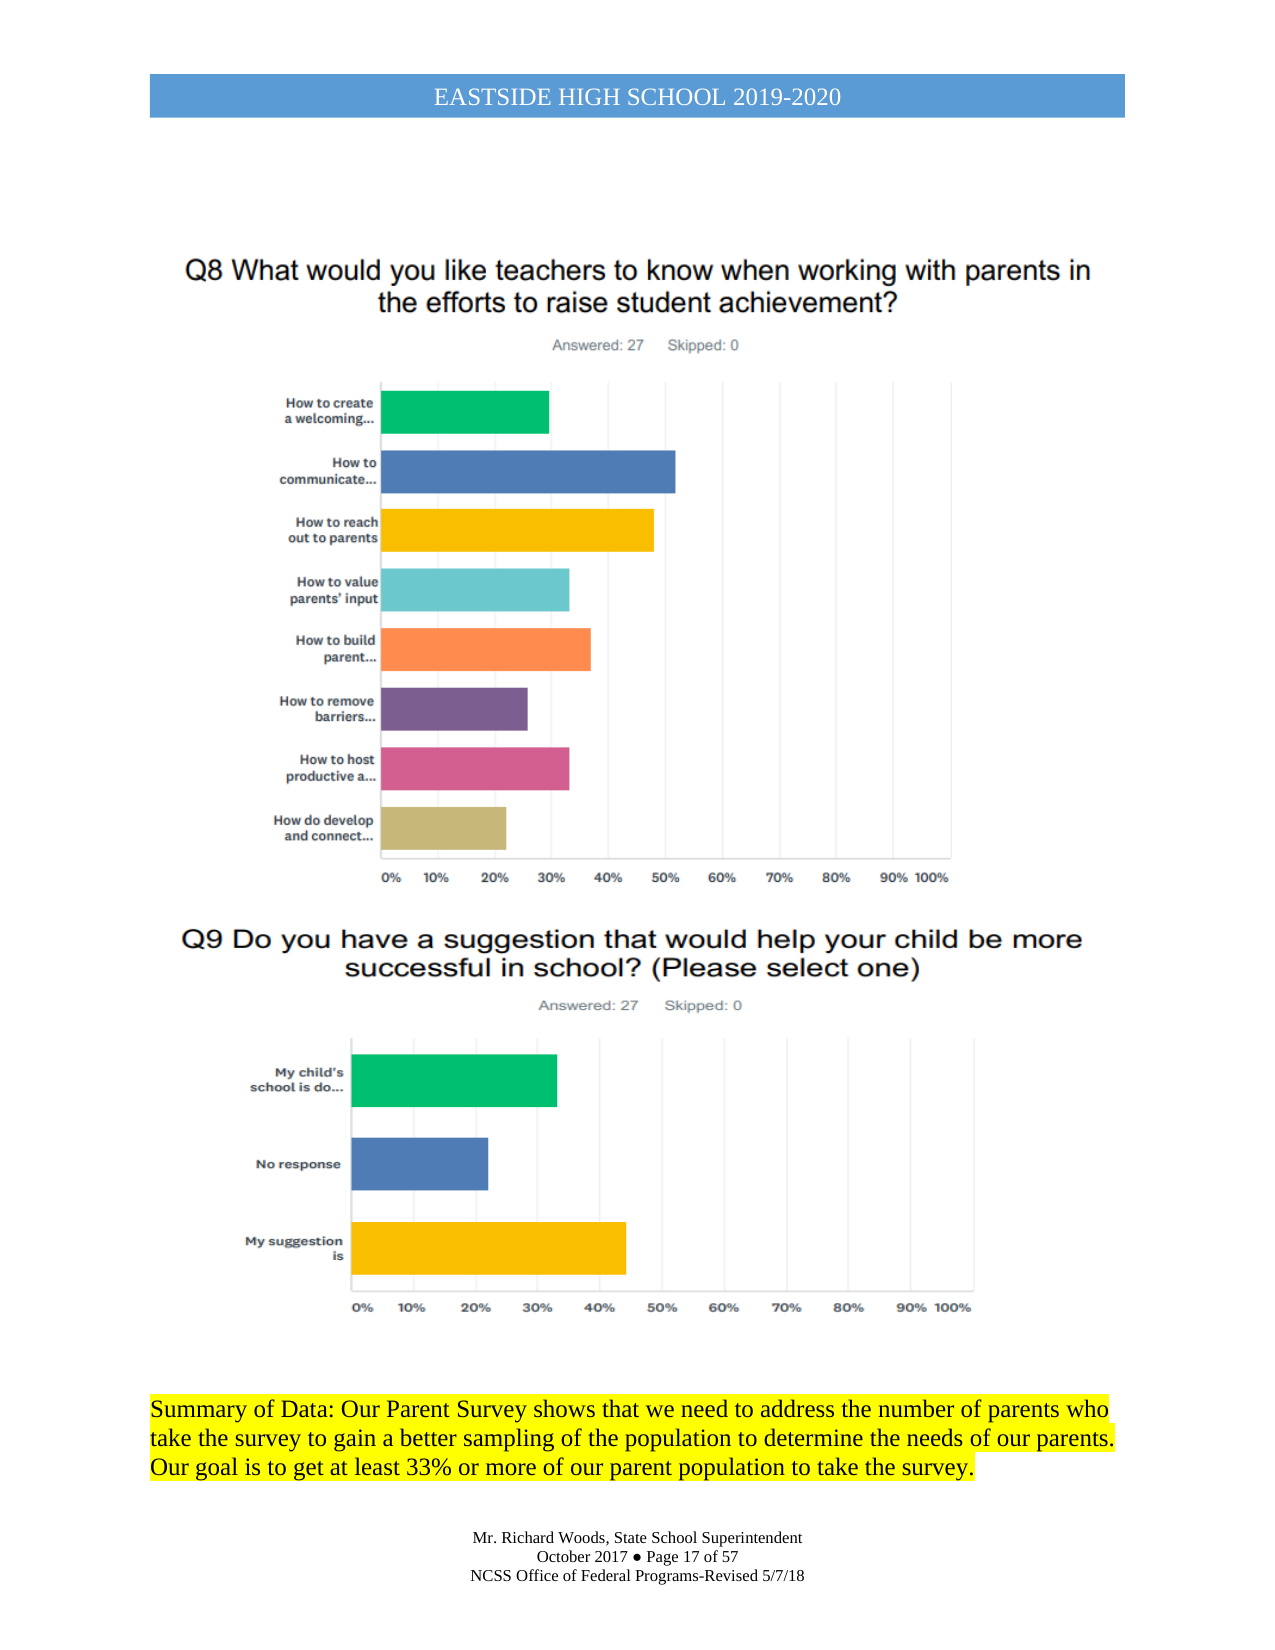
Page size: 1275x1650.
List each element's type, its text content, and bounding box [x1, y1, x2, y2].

picture [150, 224, 1125, 1337]
